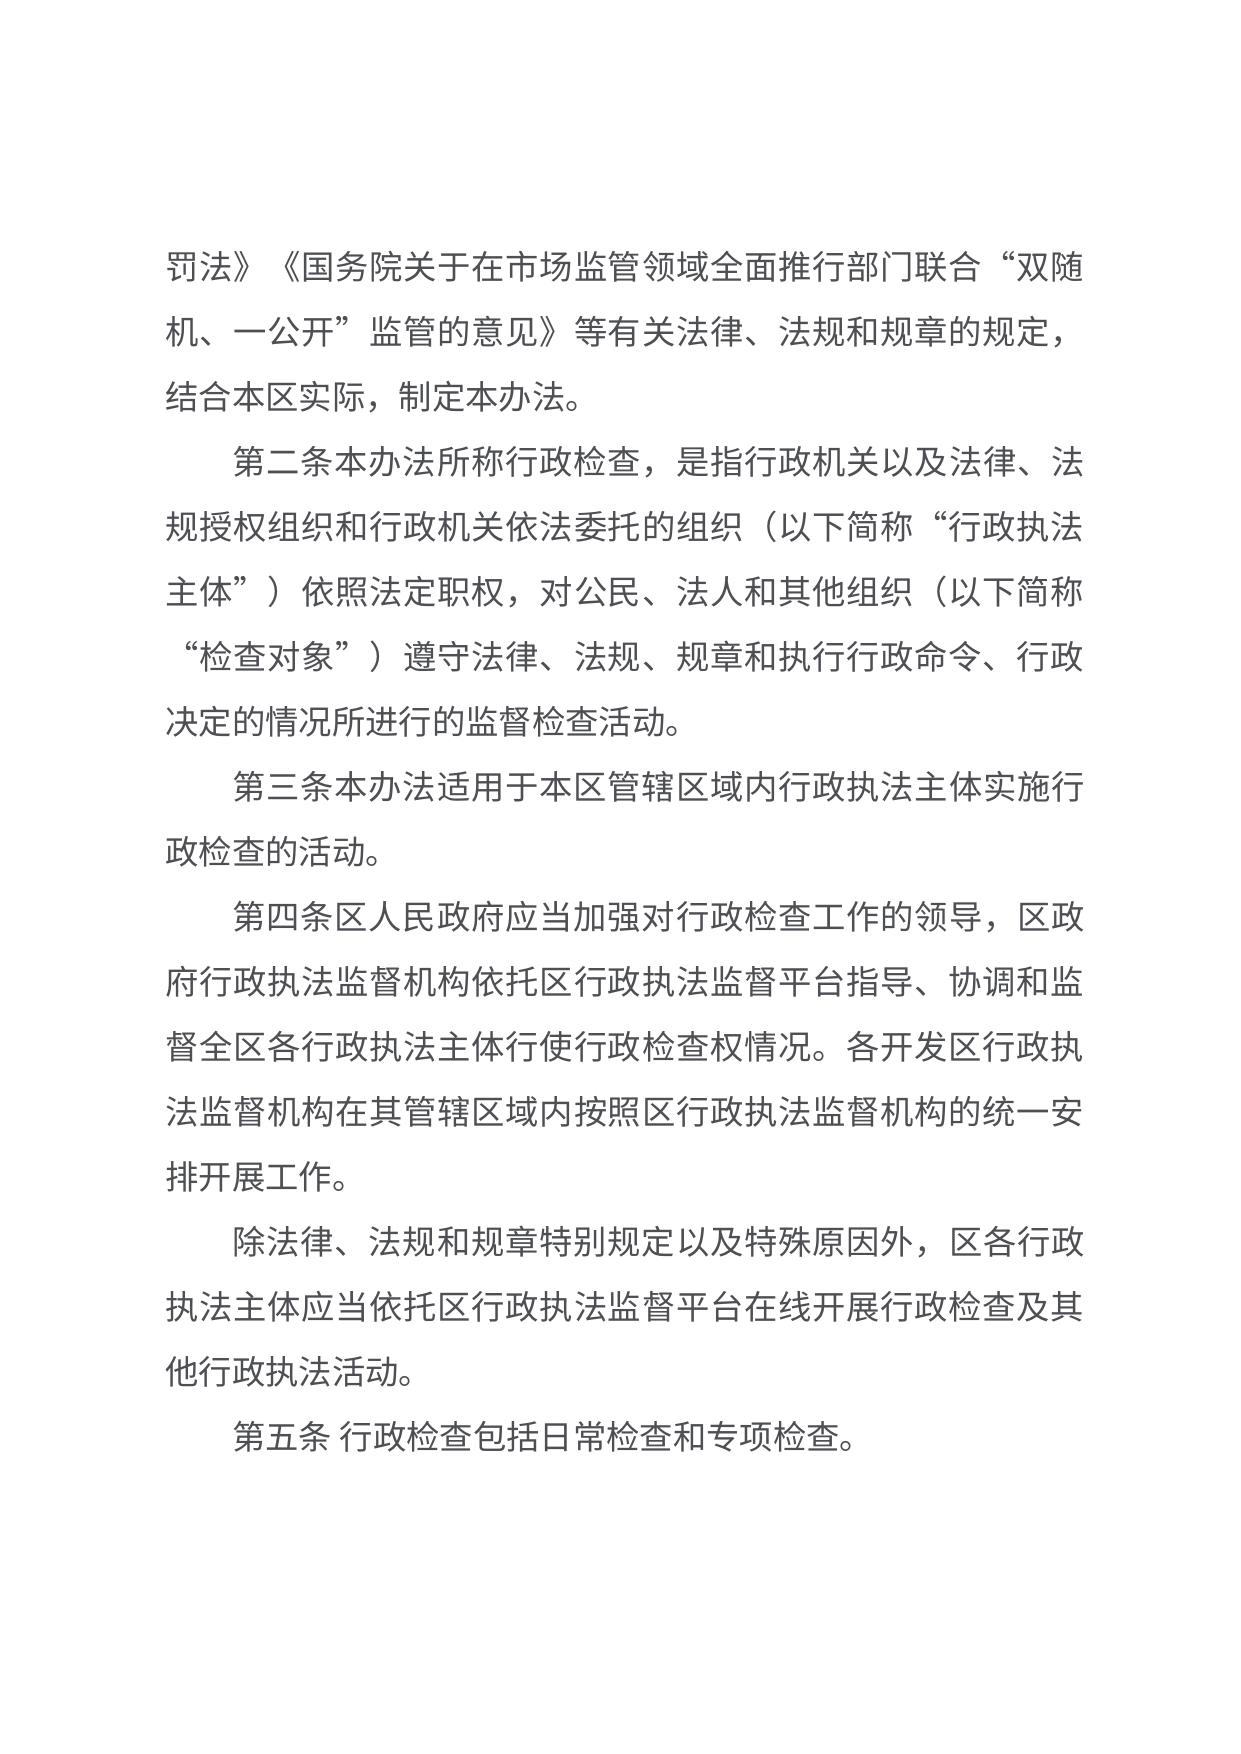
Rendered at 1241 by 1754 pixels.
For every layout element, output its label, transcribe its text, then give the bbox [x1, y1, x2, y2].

text 第二条本办法所称行政检查，是指行政机关以及法律、法规授权组织和行政机关依法委托的组织（以下简称“行政执法主体”）依照法定职权，对公民、法人和其他组织（以下简称“检查对象”）遵守法律、法规、规章和执行行政命令、行政决定的情况所进行的监督检查活动。 [165, 428, 1087, 753]
text 除法律、法规和规章特别规定以及特殊原因外，区各行政执法主体应当依托区行政执法监督平台在线开展行政检查及其他行政执法活动。 [165, 1208, 1087, 1403]
text 第五条 行政检查包括日常检查和专项检查。 [165, 1403, 1087, 1468]
text 第三条本办法适用于本区管辖区域内行政执法主体实施行政检查的活动。 [165, 753, 1087, 883]
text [165, 233, 1087, 428]
text 第四条区人民政府应当加强对行政检查工作的领导，区政府行政执法监督机构依托区行政执法监督平台指导、协调和监督全区各行政执法主体行使行政检查权情况。各开发区行政执法监督机构在其管辖区域内按照区行政执法监督机构的统一安排开展工作。 [165, 883, 1087, 1208]
